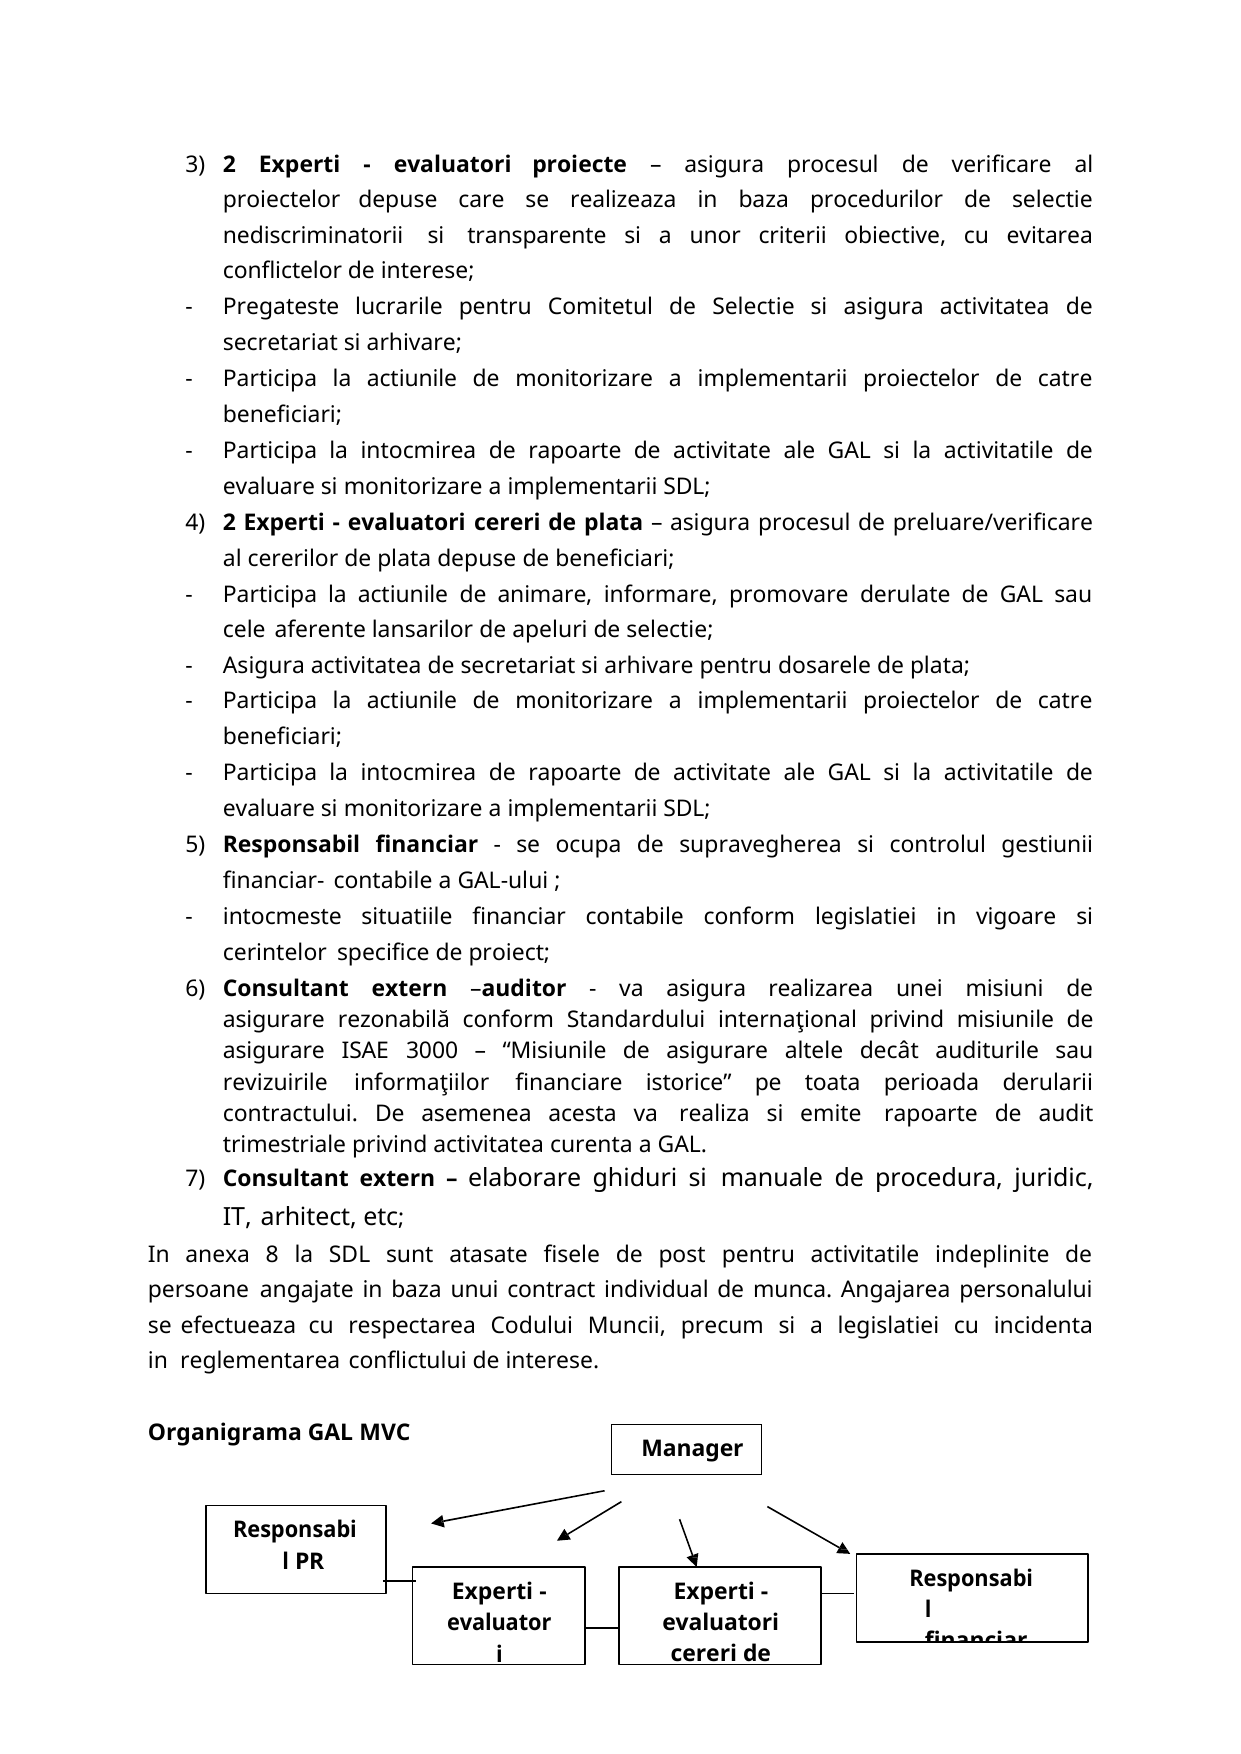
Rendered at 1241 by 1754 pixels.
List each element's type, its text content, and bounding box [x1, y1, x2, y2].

list intocmeste situatiile financiar contabile conform legislatiei in vigoare si cerintelor specifice de proiect; [185, 900, 1093, 967]
list Pregateste lucrarile pentru Comitetul de Selectie si asigura activitatea de secretariat si arhivare; [185, 290, 1093, 357]
list 2 Experti - evaluatori proiecte – asigura procesul de verificare al proiectelor depuse care se realizeaza in baza procedurilor de selectie nediscriminatorii si transparente si a unor criterii obiective, cu evitarea conflictelor de interese; [185, 148, 1093, 286]
text Organigrama GAL MVC [148, 1416, 1105, 1447]
list Participa la actiunile de animare, informare, promovare derulate de GAL sau cele aferente lansarilor de apeluri de selectie; [185, 578, 1093, 644]
list Responsabil financiar - se ocupa de supravegherea si controlul gestiunii financiar- contabile a GAL-ului ; [185, 828, 1093, 895]
list Participa la actiunile de monitorizare a implementarii proiectelor de catre beneficiari; [185, 684, 1093, 751]
list Consultant extern – elaborare ghiduri si manuale de procedura, juridic, IT, arhitect, etc; [185, 1159, 1093, 1232]
list Participa la actiunile de monitorizare a implementarii proiectelor de catre beneficiari; [185, 362, 1093, 429]
list 2 Experti - evaluatori cereri de plata – asigura procesul de preluare/verificare al cererilor de plata depuse de beneficiari; [185, 506, 1093, 573]
list Asigura activitatea de secretariat si arhivare pentru dosarele de plata; [185, 649, 1105, 680]
list Participa la intocmirea de rapoarte de activitate ale GAL si la activitatile de evaluare si monitorizare a implementarii SDL; [185, 756, 1093, 823]
list Participa la intocmirea de rapoarte de activitate ale GAL si la activitatile de evaluare si monitorizare a implementarii SDL; [185, 434, 1093, 501]
list Consultant extern –auditor - va asigura realizarea unei misiuni de asigurare rezonabilă conform Standardului internaţional privind misiunile de asigurare ISAE 3000 – “Misiunile de asigurare altele decât auditurile sau revizuirile informaţiilor financiare istorice” pe toata perioada derularii contractului. De asemenea acesta va realiza si emite rapoarte de audit trimestriale privind activitatea curenta a GAL. [185, 972, 1093, 1159]
text In anexa 8 la SDL sunt atasate fisele de post pentru activitatile indeplinite de persoane angajate in baza unui contract individual de munca. Angajarea personalului se efectueaza cu respectarea Codului Muncii, precum si a legislatiei cu incidenta in reglementarea conflictului de interese. [148, 1237, 1093, 1376]
